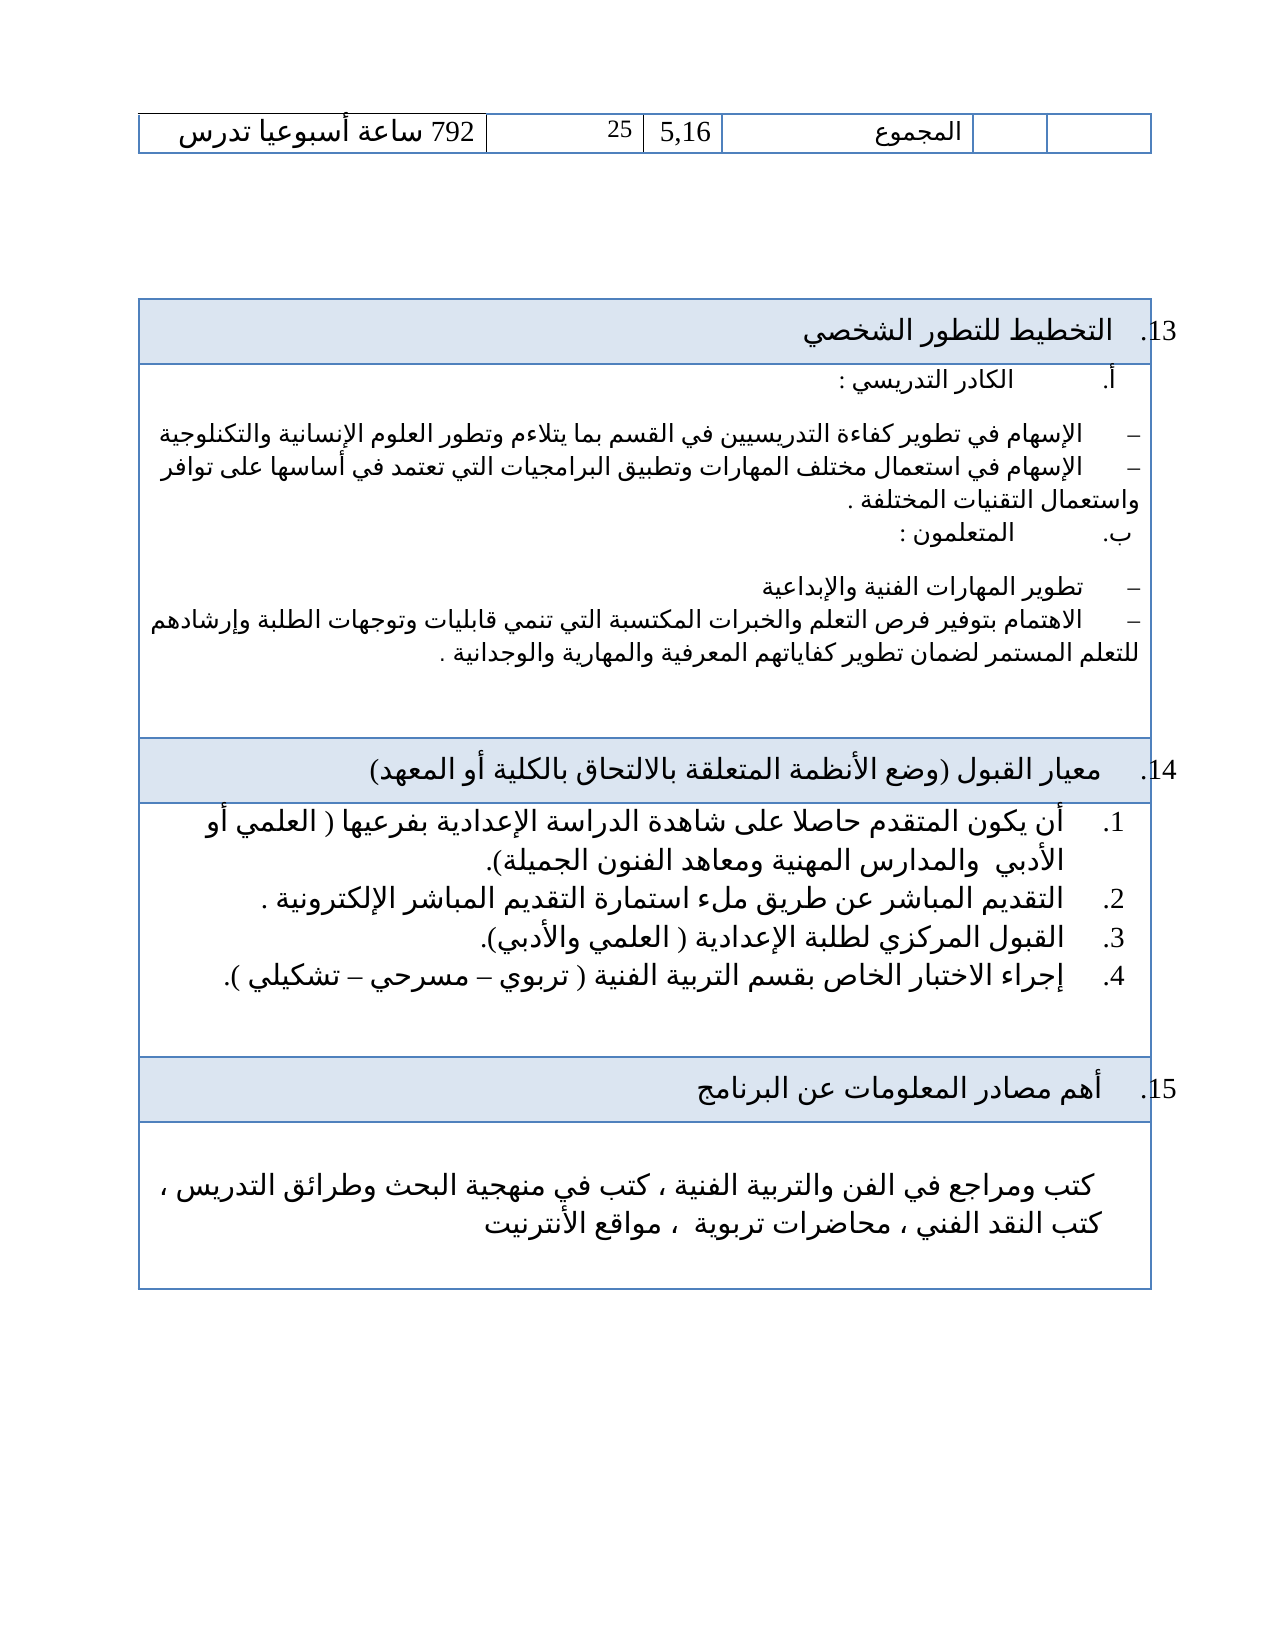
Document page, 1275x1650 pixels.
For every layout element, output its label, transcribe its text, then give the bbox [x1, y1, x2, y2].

table_cell المجموع [723, 115, 972, 152]
table_cell كتب ومراجع في الفن والتربية الفنية ، كتب في منهجية البحث وطرائق التدريس ، كتب النقد الفني ، محاضرات تربوية ، مواقع الأنترنيت [140, 1123, 1150, 1288]
table_cell أهم مصادر المعلومات عن البرنامج [140, 1058, 1150, 1121]
table_cell 792 ساعة أسبوعيا تدرس [140, 114, 486, 152]
table_cell 25 [487, 115, 643, 152]
table_cell الكادر التدريسي : – الإسهام في تطوير كفاءة التدريسيين في القسم بما يتلاءم وتطور العلوم الإنسانية والتكنلوجية – الإسهام في استعمال مختلف المهارات وتطبيق البرامجيات التي تعتمد في أساسها على توافر واستعمال التقنيات المختلفة . المتعلمون : – تطوير المهارات الفنية والإبداعية – الاهتمام بتوفير فرص التعلم والخبرات المكتسبة التي تنمي قابليات وتوجهات الطلبة وإرشادهم للتعلم المستمر لضمان تطوير كفاياتهم المعرفية والمهارية والوجدانية . [140, 365, 1150, 737]
table_cell معيار القبول (وضع الأنظمة المتعلقة بالالتحاق بالكلية أو المعهد) [140, 739, 1150, 802]
table_cell أن يكون المتقدم حاصلا على شاهدة الدراسة الإعدادية بفرعيها ( العلمي أو الأدبي والمدارس المهنية ومعاهد الفنون الجميلة). التقديم المباشر عن طريق ملء استمارة التقديم المباشر الإلكترونية . القبول المركزي لطلبة الإعدادية ( العلمي والأدبي). إجراء الاختبار الخاص بقسم التربية الفنية ( تربوي – مسرحي – تشكيلي ). [140, 804, 1150, 1056]
table_header التخطيط للتطور الشخصي [140, 300, 1150, 363]
table_cell [974, 115, 1046, 152]
table_cell 5,16 [644, 115, 721, 152]
